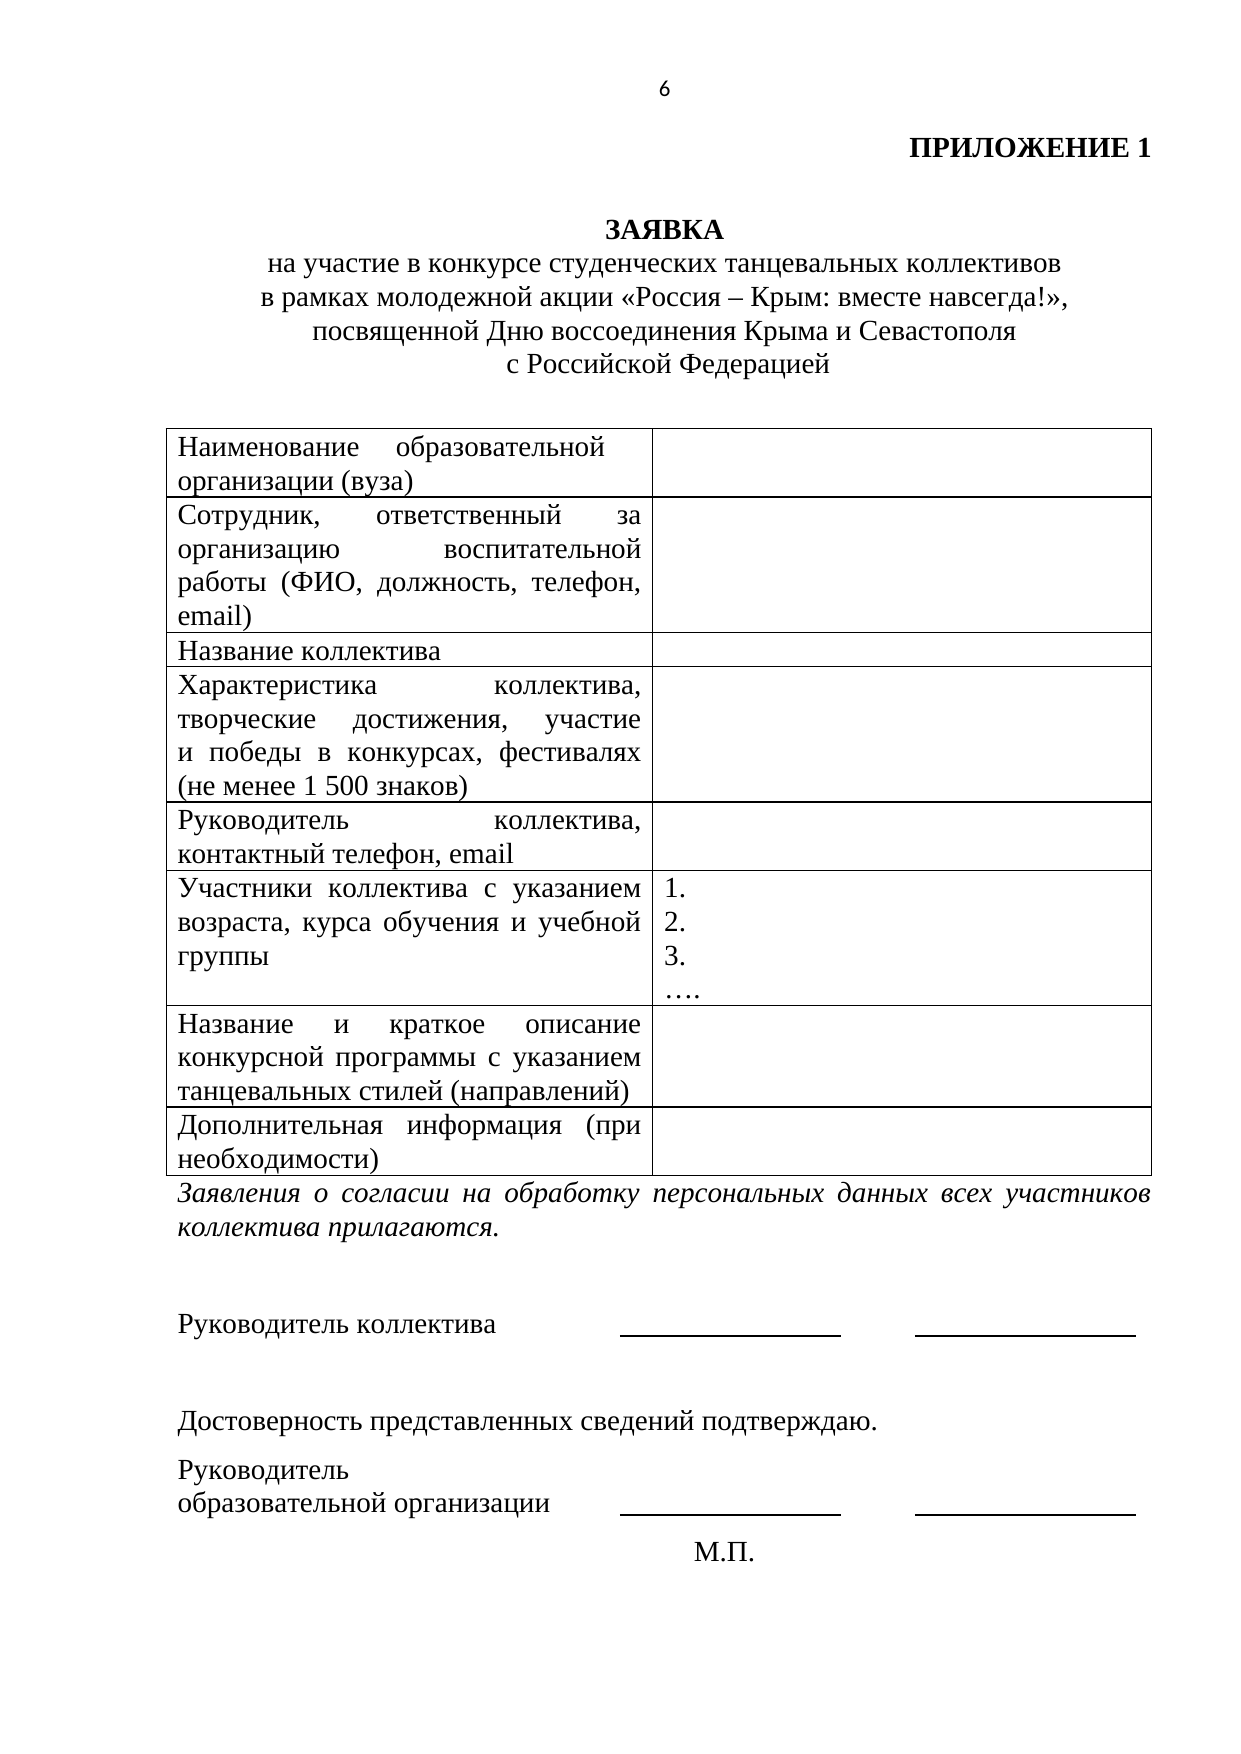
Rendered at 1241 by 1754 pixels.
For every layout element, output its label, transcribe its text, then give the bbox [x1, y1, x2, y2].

table_cell [653, 803, 1151, 869]
table_cell [653, 1006, 1151, 1106]
text ПРИЛОЖЕНИЕ 1 [177, 130, 1152, 163]
text на участие в конкурсе студенческих танцевальных коллективов [177, 246, 1152, 279]
text Заявления о согласии на обработку персональных данных всех участников коллектива прилагаются. [177, 1176, 1152, 1243]
text Руководитель коллектива [177, 1306, 1152, 1340]
text Руководитель образовательной организации [177, 1452, 1152, 1519]
table_cell [653, 1108, 1151, 1174]
text ЗАЯВКА [177, 212, 1152, 246]
text Достоверность представленных сведений подтверждаю. [177, 1403, 1152, 1437]
table_cell 1. 2. 3. …. [653, 871, 1151, 1005]
text с Российской Федерацией [177, 346, 1152, 380]
table_cell [653, 633, 1151, 666]
table_cell Название коллектива [167, 633, 652, 666]
table_cell Название и краткое описание конкурсной программы с указанием танцевальных стилей (направлений) [167, 1006, 652, 1106]
table_cell [653, 667, 1151, 801]
text М.П. [177, 1534, 1152, 1567]
table_cell Характеристика коллектива, творческие достижения, участие и победы в конкурсах, фестивалях (не менее 1 500 знаков) [167, 667, 652, 801]
table_cell [653, 498, 1151, 632]
table_cell Руководитель коллектива, контактный телефон, email [167, 803, 652, 869]
text в рамках молодежной акции «Россия – Крым: вместе навсегда!», посвященной Дню воссоединения Крыма и Севастополя [177, 279, 1152, 346]
table_header Наименование образовательной организации (вуза) [167, 429, 652, 496]
table_cell Участники коллектива с указанием возраста, курса обучения и учебной группы [167, 871, 652, 1005]
table_cell Сотрудник, ответственный за организацию воспитательной работы (ФИО, должность, телефон, email) [167, 498, 652, 632]
table_header [653, 429, 1151, 496]
table_cell Дополнительная информация (при необходимости) [167, 1108, 652, 1174]
